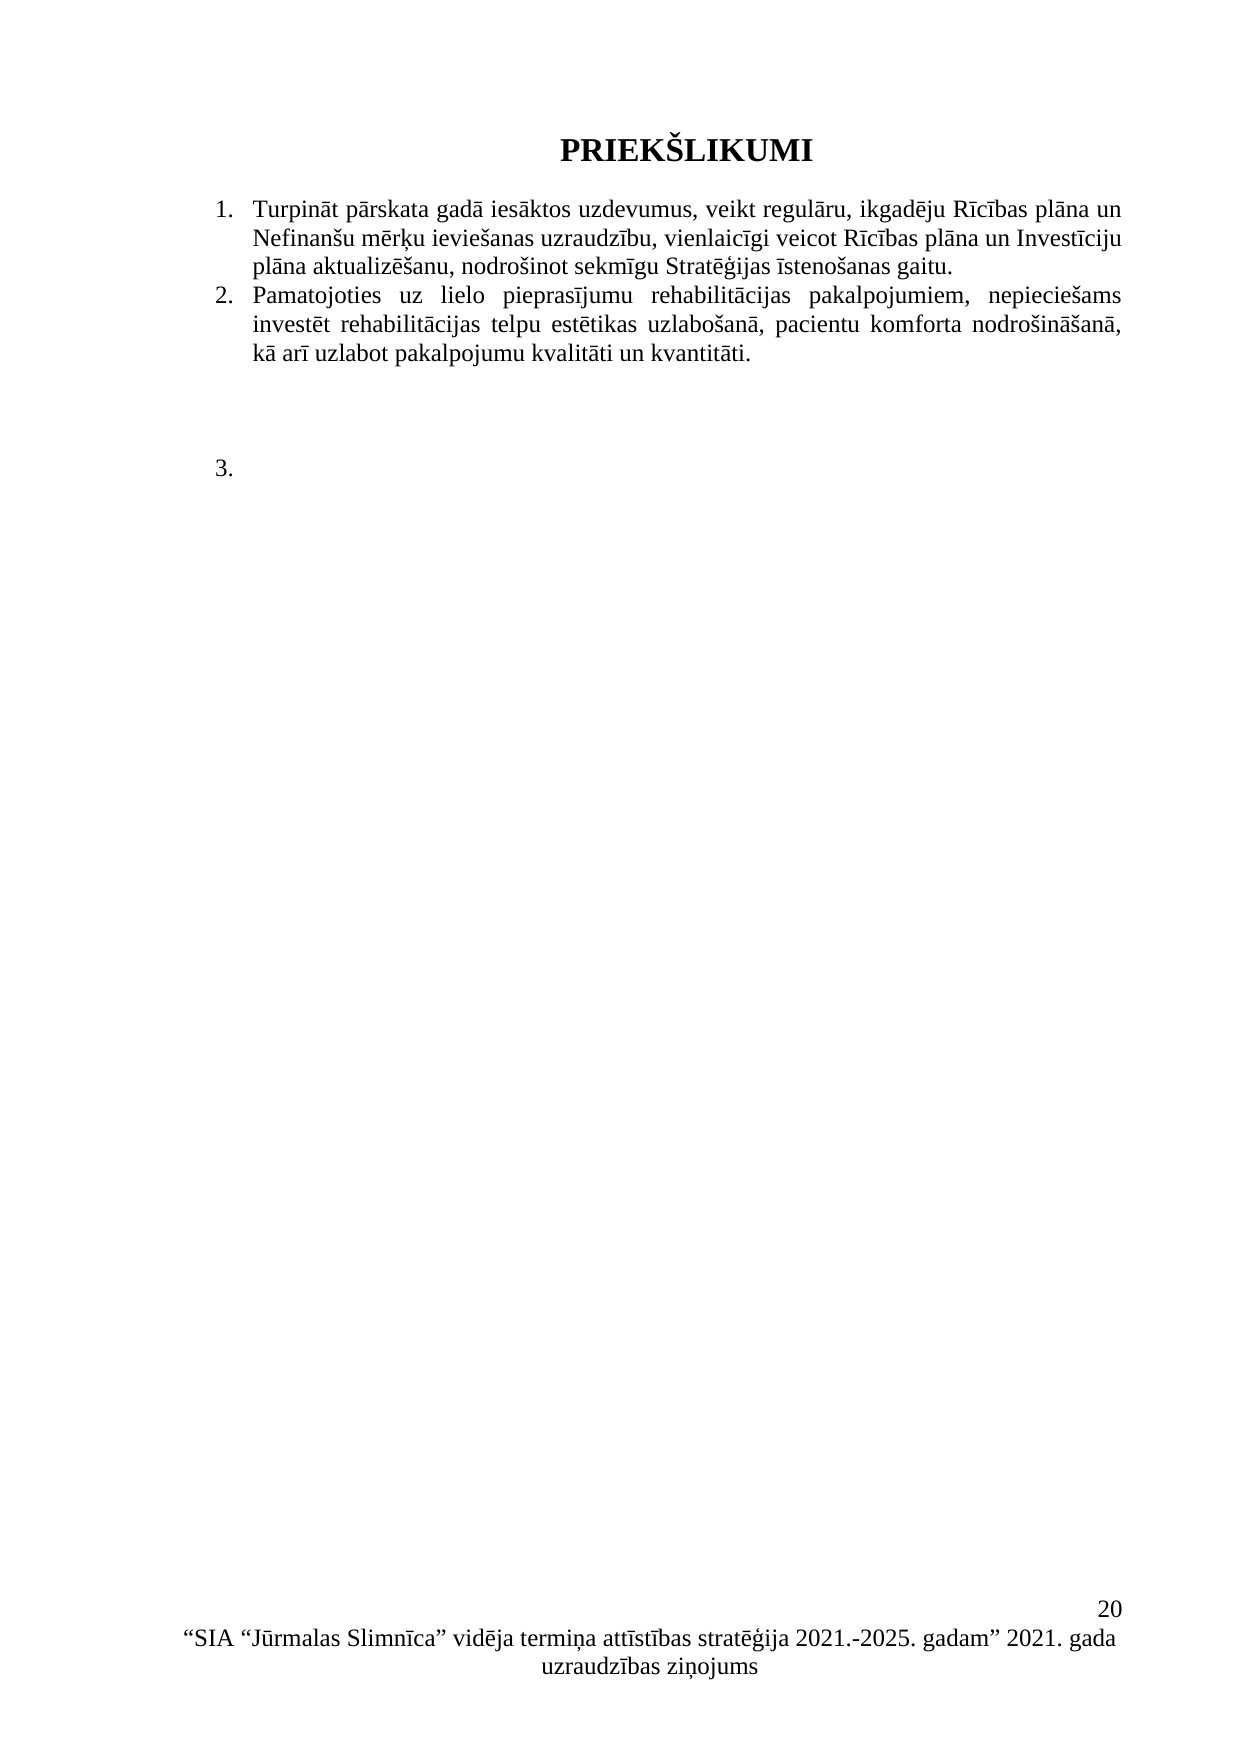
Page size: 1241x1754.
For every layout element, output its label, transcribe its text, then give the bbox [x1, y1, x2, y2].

subtitle Priekšlikumi [177, 131, 1122, 169]
list Pamatojoties uz lielo pieprasījumu rehabilitācijas pakalpojumiem, nepieciešams investēt rehabilitācijas telpu estētikas uzlabošanā, pacientu komforta nodrošināšanā, kā arī uzlabot pakalpojumu kvalitāti un kvantitāti. [215, 280, 1122, 366]
list Turpināt pārskata gadā iesāktos uzdevumus, veikt regulāru, ikgadēju Rīcības plāna un Nefinanšu mērķu ieviešanas uzraudzību, vienlaicīgi veicot Rīcības plāna un Investīciju plāna aktualizēšanu, nodrošinot sekmīgu Stratēģijas īstenošanas gaitu. [215, 194, 1122, 280]
